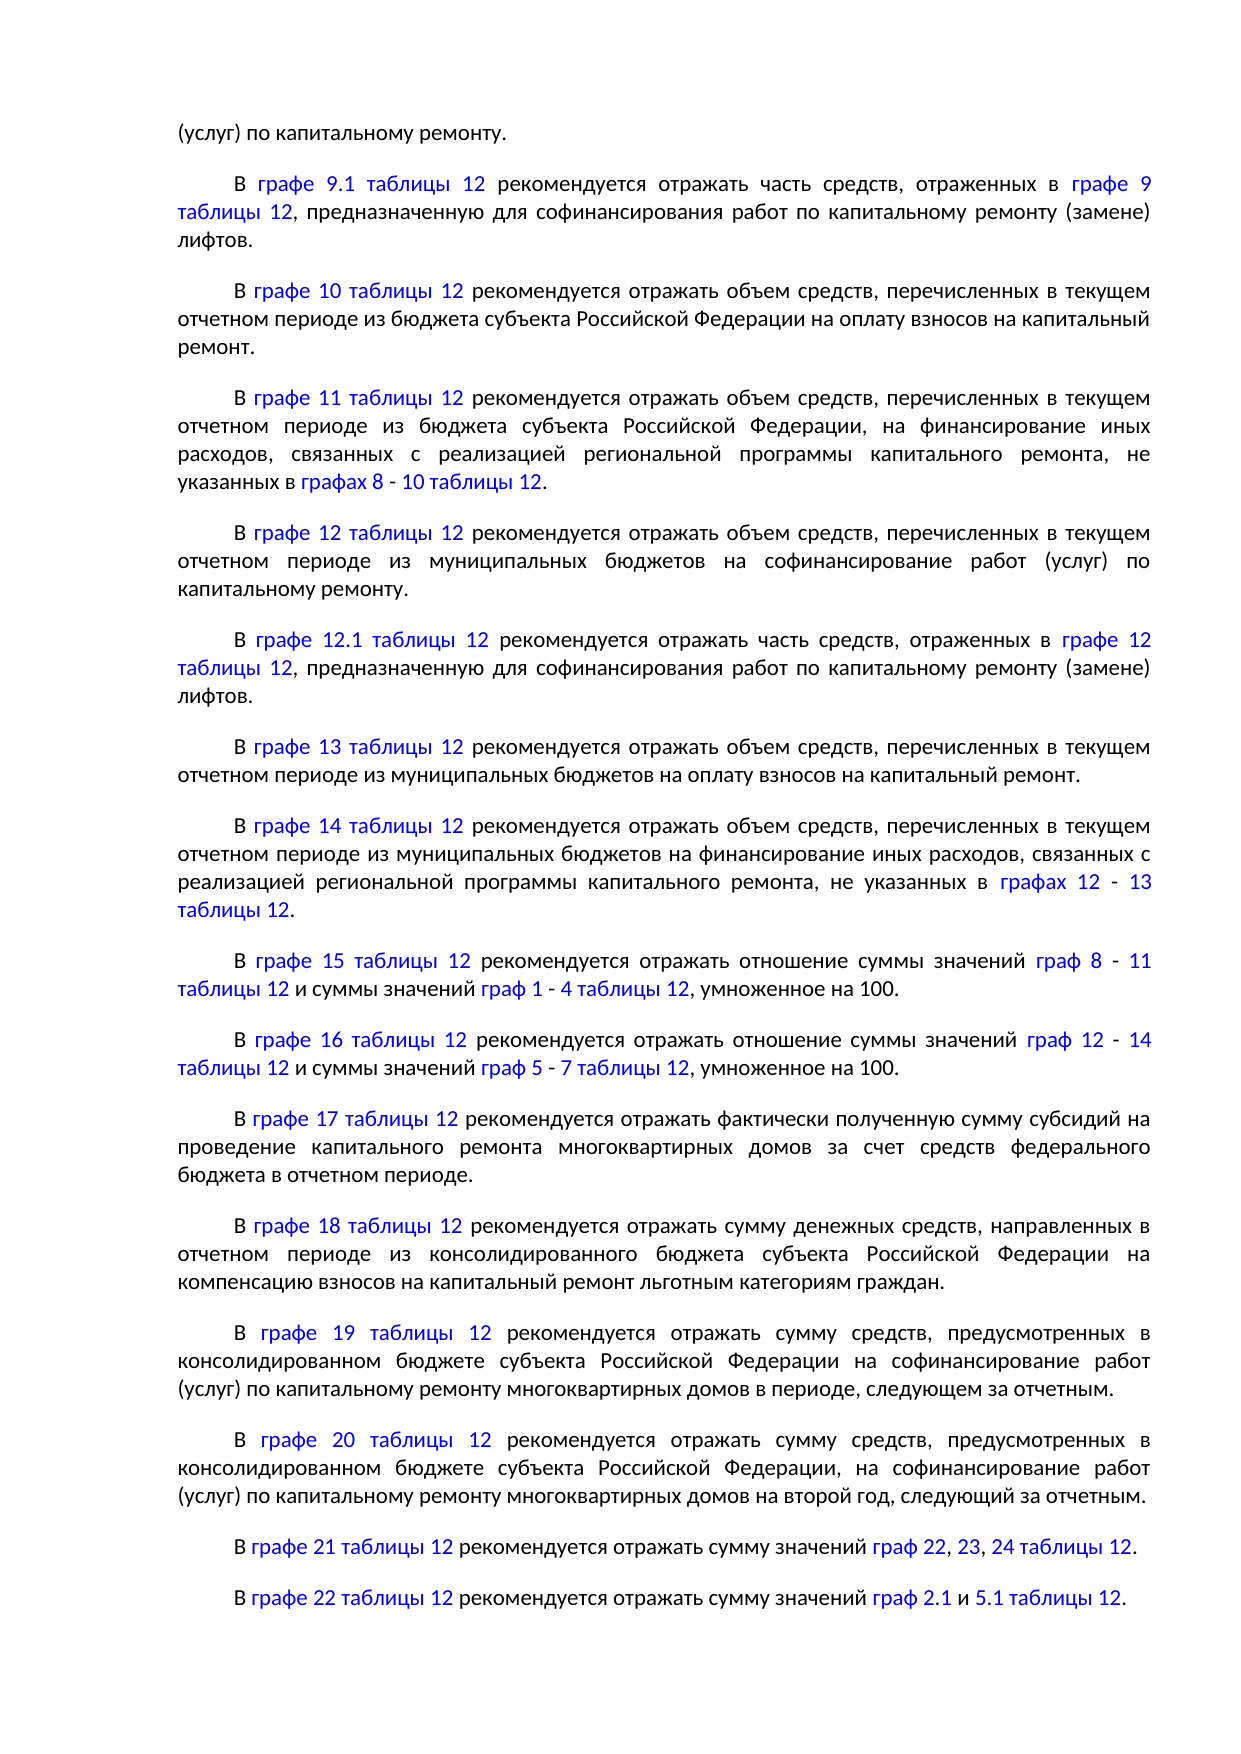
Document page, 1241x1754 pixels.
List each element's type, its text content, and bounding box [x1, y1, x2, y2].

text В графе 19 таблицы 12 рекомендуется отражать сумму средств, предусмотренных в консолидированном бюджете субъекта Российской Федерации на софинансирование работ (услуг) по капитальному ремонту многоквартирных домов в периоде, следующем за отчетным. [177, 1318, 1152, 1402]
text В графе 18 таблицы 12 рекомендуется отражать сумму денежных средств, направленных в отчетном периоде из консолидированного бюджета субъекта Российской Федерации на компенсацию взносов на капитальный ремонт льготным категориям граждан. [177, 1211, 1152, 1295]
text В графе 9.1 таблицы 12 рекомендуется отражать часть средств, отраженных в графе 9 таблицы 12, предназначенную для софинансирования работ по капитальному ремонту (замене) лифтов. [177, 169, 1152, 253]
text В графе 12 таблицы 12 рекомендуется отражать объем средств, перечисленных в текущем отчетном периоде из муниципальных бюджетов на софинансирование работ (услуг) по капитальному ремонту. [177, 518, 1152, 602]
text В графе 20 таблицы 12 рекомендуется отражать сумму средств, предусмотренных в консолидированном бюджете субъекта Российской Федерации, на софинансирование работ (услуг) по капитальному ремонту многоквартирных домов на второй год, следующий за отчетным. [177, 1425, 1152, 1509]
text В графе 14 таблицы 12 рекомендуется отражать объем средств, перечисленных в текущем отчетном периоде из муниципальных бюджетов на финансирование иных расходов, связанных с реализацией региональной программы капитального ремонта, не указанных в графах 12 - 13 таблицы 12. [177, 811, 1152, 923]
text В графе 13 таблицы 12 рекомендуется отражать объем средств, перечисленных в текущем отчетном периоде из муниципальных бюджетов на оплату взносов на капитальный ремонт. [177, 732, 1152, 788]
text В графе 10 таблицы 12 рекомендуется отражать объем средств, перечисленных в текущем отчетном периоде из бюджета субъекта Российской Федерации на оплату взносов на капитальный ремонт. [177, 276, 1152, 360]
text В графе 11 таблицы 12 рекомендуется отражать объем средств, перечисленных в текущем отчетном периоде из бюджета субъекта Российской Федерации, на финансирование иных расходов, связанных с реализацией региональной программы капитального ремонта, не указанных в графах 8 - 10 таблицы 12. [177, 383, 1152, 495]
text В графе 21 таблицы 12 рекомендуется отражать сумму значений граф 22, 23, 24 таблицы 12. [177, 1532, 1152, 1560]
text В графе 22 таблицы 12 рекомендуется отражать сумму значений граф 2.1 и 5.1 таблицы 12. [177, 1583, 1152, 1611]
text В графе 16 таблицы 12 рекомендуется отражать отношение суммы значений граф 12 - 14 таблицы 12 и суммы значений граф 5 - 7 таблицы 12, умноженное на 100. [177, 1025, 1152, 1081]
text В графе 12.1 таблицы 12 рекомендуется отражать часть средств, отраженных в графе 12 таблицы 12, предназначенную для софинансирования работ по капитальному ремонту (замене) лифтов. [177, 625, 1152, 709]
text В графе 17 таблицы 12 рекомендуется отражать фактически полученную сумму субсидий на проведение капитального ремонта многоквартирных домов за счет средств федерального бюджета в отчетном периоде. [177, 1104, 1152, 1188]
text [177, 118, 1152, 146]
text В графе 15 таблицы 12 рекомендуется отражать отношение суммы значений граф 8 - 11 таблицы 12 и суммы значений граф 1 - 4 таблицы 12, умноженное на 100. [177, 946, 1152, 1002]
